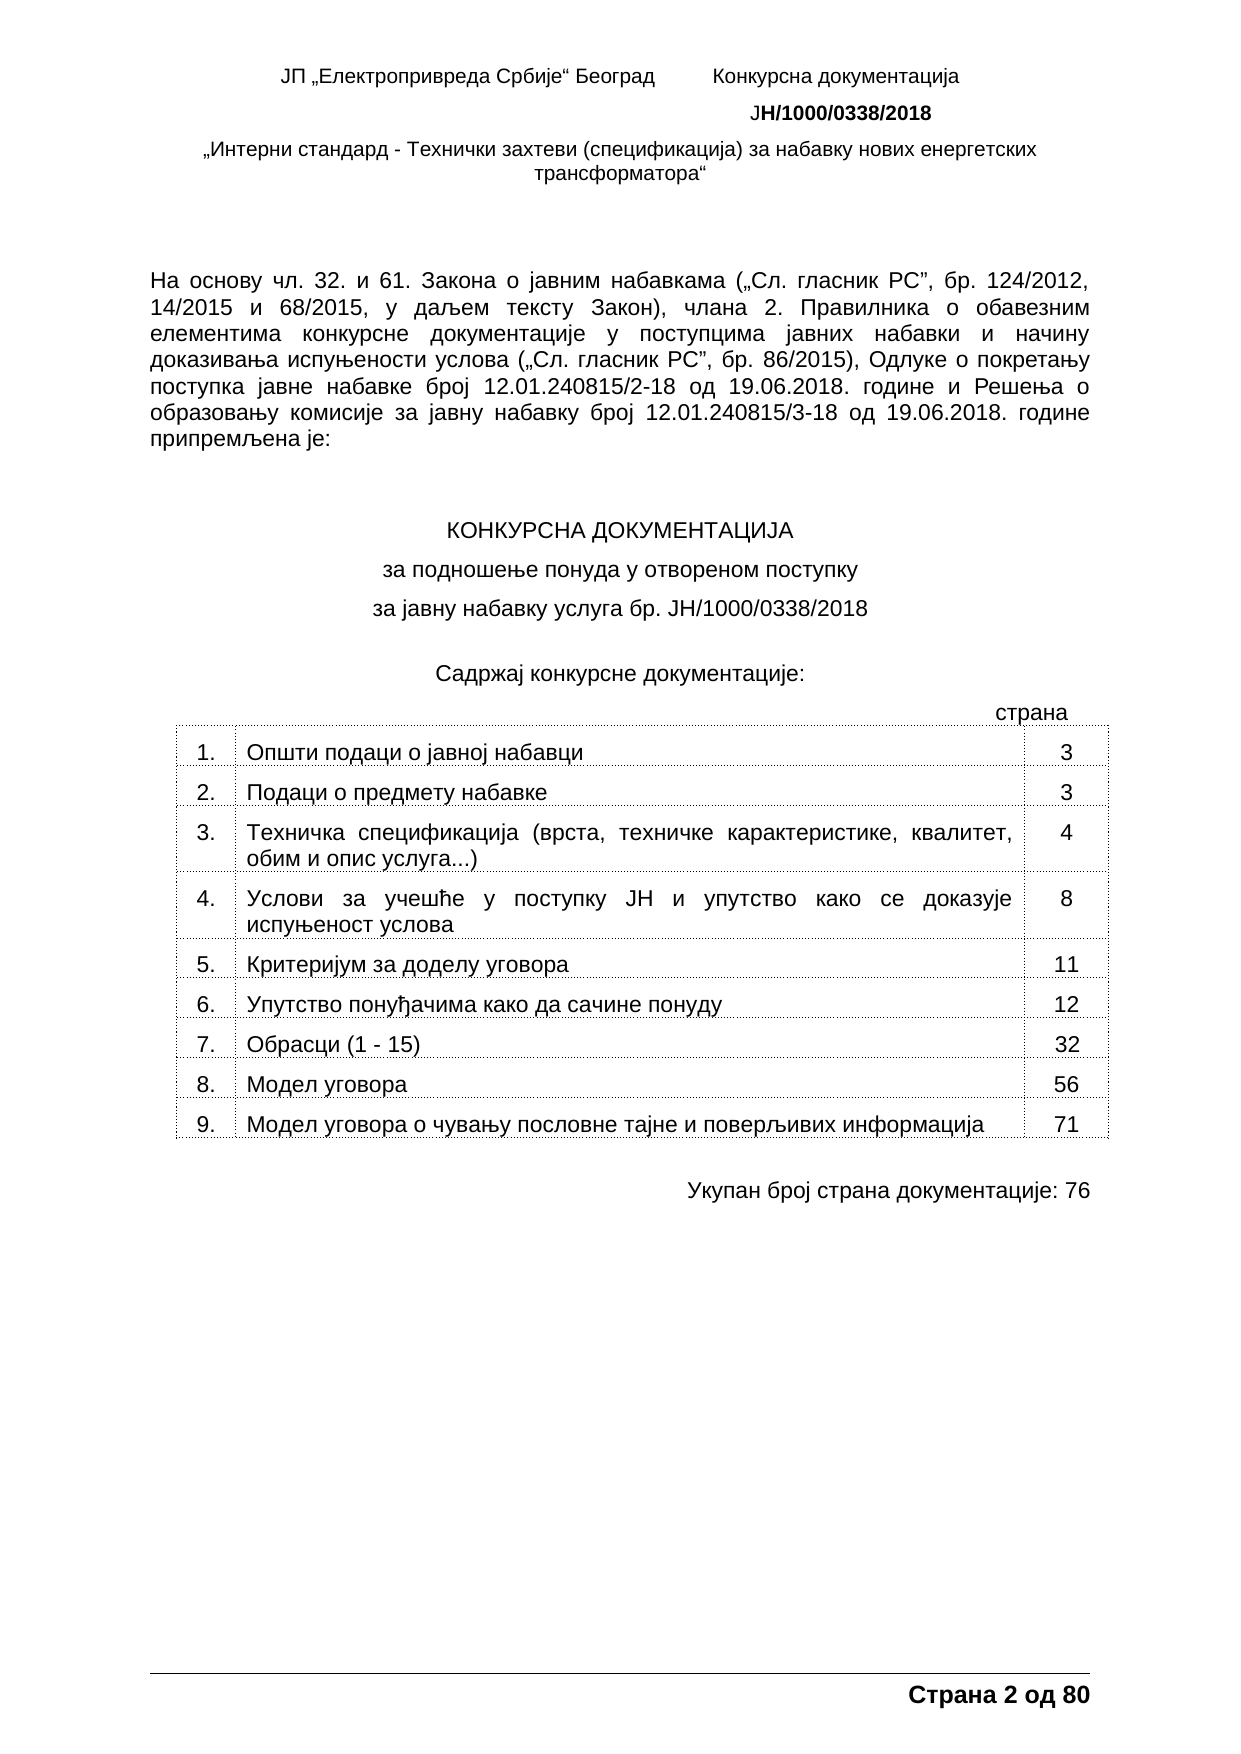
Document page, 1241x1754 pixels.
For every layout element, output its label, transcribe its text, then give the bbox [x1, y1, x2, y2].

table_header 1. [177, 725, 235, 765]
table_cell 4 [1024, 805, 1109, 871]
table_cell Упутство понуђачима како да сачине понуду [235, 977, 1024, 1017]
table_cell 71 [1024, 1097, 1109, 1137]
table_cell 32 [1024, 1017, 1109, 1057]
text за јавну набавку услуга бр. ЈН/1000/0338/2018 [150, 595, 1090, 621]
table_cell 9. [177, 1097, 235, 1137]
table_cell 56 [1024, 1057, 1109, 1097]
table_cell Модел уговора [235, 1057, 1024, 1097]
title Садржај конкурсне документације: [150, 660, 1090, 686]
table_cell 8 [1024, 871, 1109, 937]
table_header 3 [1024, 725, 1109, 765]
table_cell 11 [1024, 938, 1109, 977]
table_cell 3. [177, 805, 235, 871]
text Укупан број страна документације: 76 [150, 1177, 1090, 1203]
table_cell Критеријум за доделу уговора [235, 938, 1024, 977]
table_cell 12 [1024, 977, 1109, 1017]
text На основу чл. 32. и 61. Закона о јавним набавкама („Сл. гласник РС”, бр. 124/2012, 14/2015 и 68/2015, у даљем тексту Закон), члана 2. Правилника о обавезним елементима конкурсне документације у поступцима јавних набавки и начину доказивања испуњености услова („Сл. гласник РС”, бр. 86/2015), Одлуке о покретању поступка јавне набавке број 12.01.240815/2-18 oд 19.06.2018. године и Решења о образовању комисије за јавну набавку број 12.01.240815/3-18 oд 19.06.2018. године припремљена је: [150, 267, 1090, 452]
table_cell Обрасци (1 - 15) [235, 1017, 1024, 1057]
table_header Општи подаци о јавној набавци [235, 725, 1024, 765]
table_cell 2. [177, 765, 235, 805]
table_cell Техничка спецификација (врста, техничке карактеристике, квалитет, обим и опис услуга...) [235, 805, 1024, 871]
title страна [150, 699, 1090, 725]
table_cell 7. [177, 1017, 235, 1057]
table_cell 6. [177, 977, 235, 1017]
table_cell 4. [177, 871, 235, 937]
table_cell Услови за учешће у поступку ЈН и упутство како се доказује испуњеност услова [235, 871, 1024, 937]
text за подношење понуда у отвореном поступку [150, 556, 1090, 582]
text КОНКУРСНА ДОКУМЕНТАЦИЈА [150, 517, 1090, 543]
table_cell 5. [177, 938, 235, 977]
table_cell Модел уговора о чувању пословне тајне и поверљивих информација [235, 1097, 1024, 1137]
table_cell 3 [1024, 765, 1109, 805]
table_cell Подаци о предмету набавке [235, 765, 1024, 805]
table_cell 8. [177, 1057, 235, 1097]
